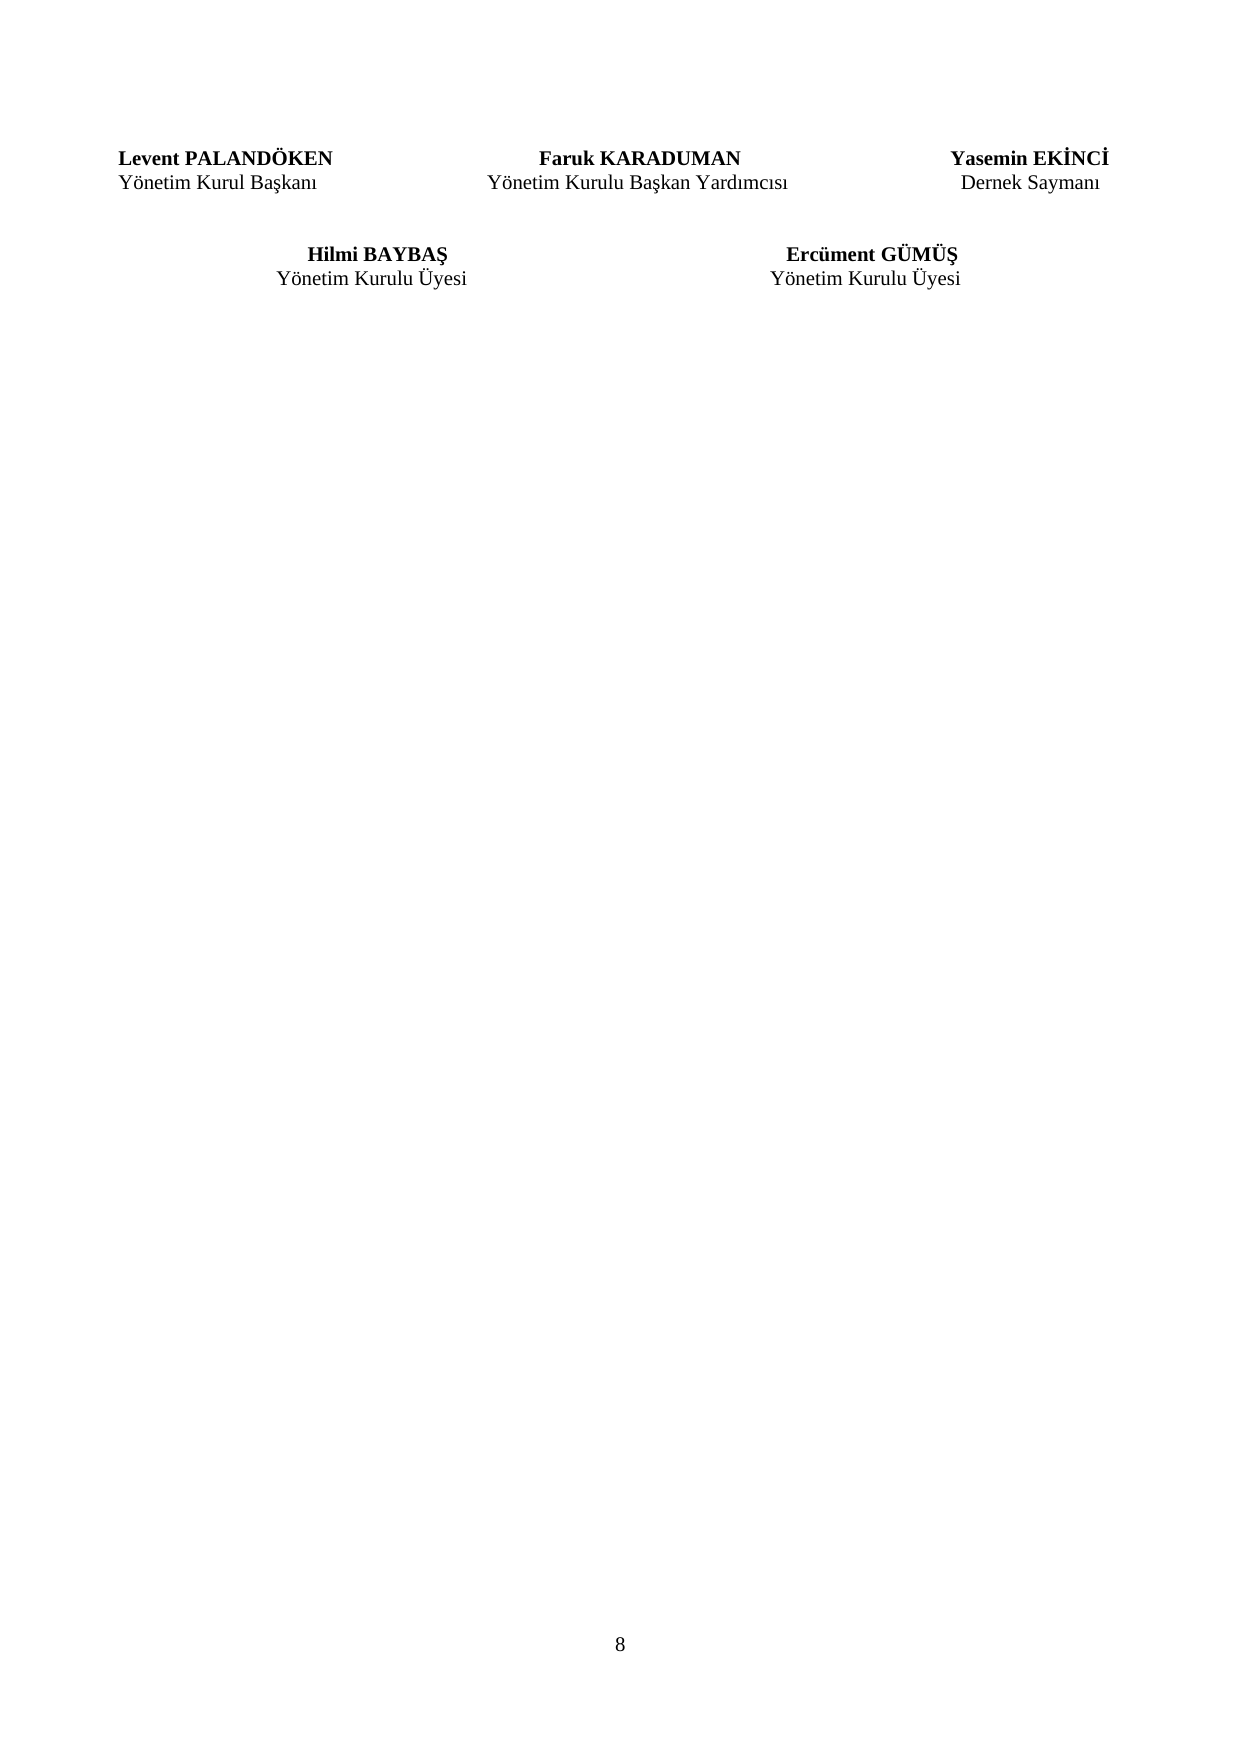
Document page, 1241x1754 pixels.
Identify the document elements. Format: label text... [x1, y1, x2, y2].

text Yönetim Kurul Başkanı Yönetim Kurulu Başkan Yardımcısı Dernek Saymanı [118, 170, 1122, 194]
text Yönetim Kurulu Üyesi Yönetim Kurulu Üyesi [118, 266, 1122, 290]
text Hilmi BAYBAŞ Ercüment GÜMÜŞ [118, 242, 1122, 266]
text Levent PALANDÖKEN Faruk KARADUMAN Yasemin EKİNCİ [118, 146, 1122, 170]
